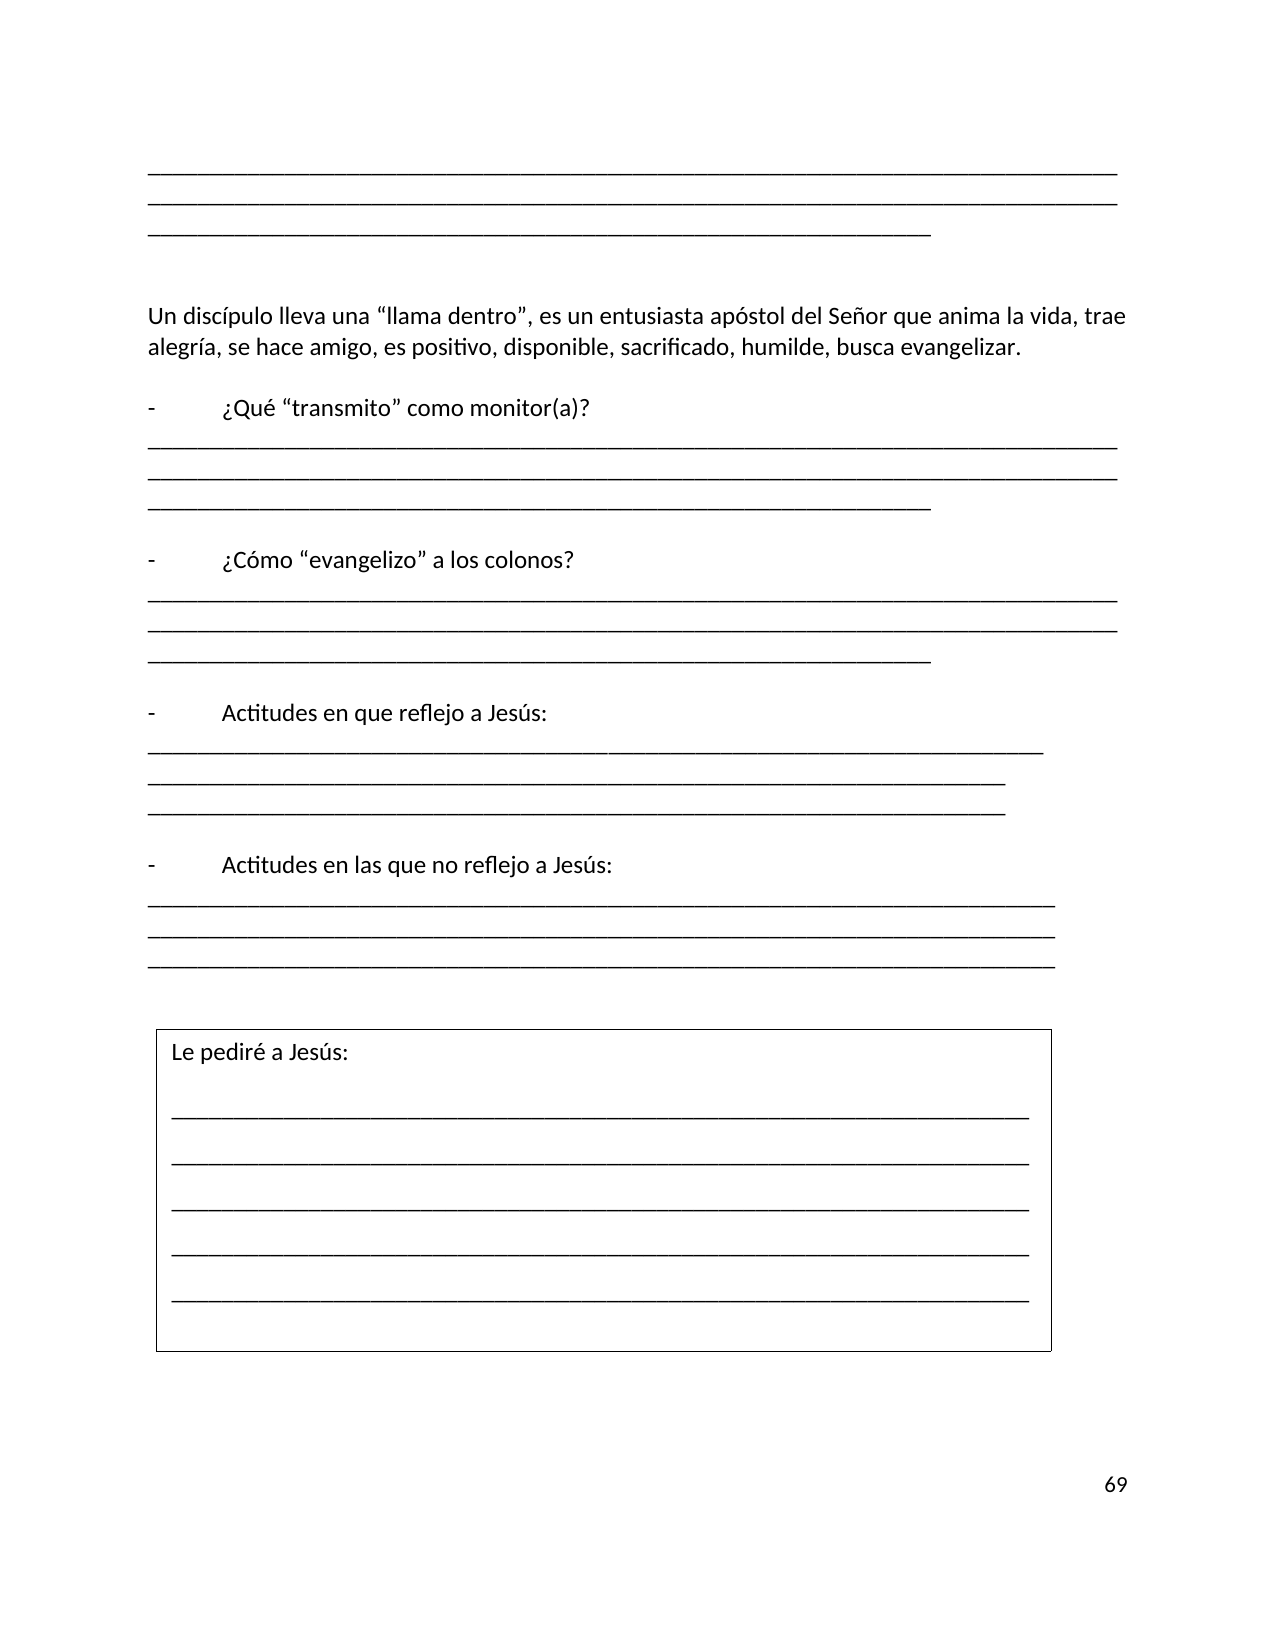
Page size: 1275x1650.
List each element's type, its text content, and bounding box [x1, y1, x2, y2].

list ¿Qué “transmito” como monitor(a)? [148, 392, 1127, 422]
text _________________________________________________________________________ [148, 911, 1127, 941]
text ___________________________________________________________________________________________________________________________________________________________________________________________________________________________ [148, 422, 1127, 514]
list Actitudes en las que no reflejo a Jesús: [148, 850, 1127, 880]
text ___________________________________________________________________________________________________________________________________________________________________________________________________________________________ [148, 148, 1127, 239]
list ¿Cómo “evangelizo” a los colonos? [148, 544, 1127, 575]
text _____________________________________________________________________ [148, 758, 1127, 789]
text _________________________________________________________________________ [148, 941, 1127, 972]
text ________________________________________________________________________ [148, 728, 1127, 758]
text _____________________________________________________________________ [148, 789, 1127, 819]
list Actitudes en que reflejo a Jesús: [148, 697, 1127, 728]
text _________________________________________________________________________ [148, 880, 1127, 911]
text ___________________________________________________________________________________________________________________________________________________________________________________________________________________________ [148, 575, 1127, 667]
text Un discípulo lleva una “llama dentro”, es un entusiasta apóstol del Señor que anima la vida, trae alegría, se hace amigo, es positivo, disponible, sacrificado, humilde, busca evangelizar. [148, 300, 1127, 361]
